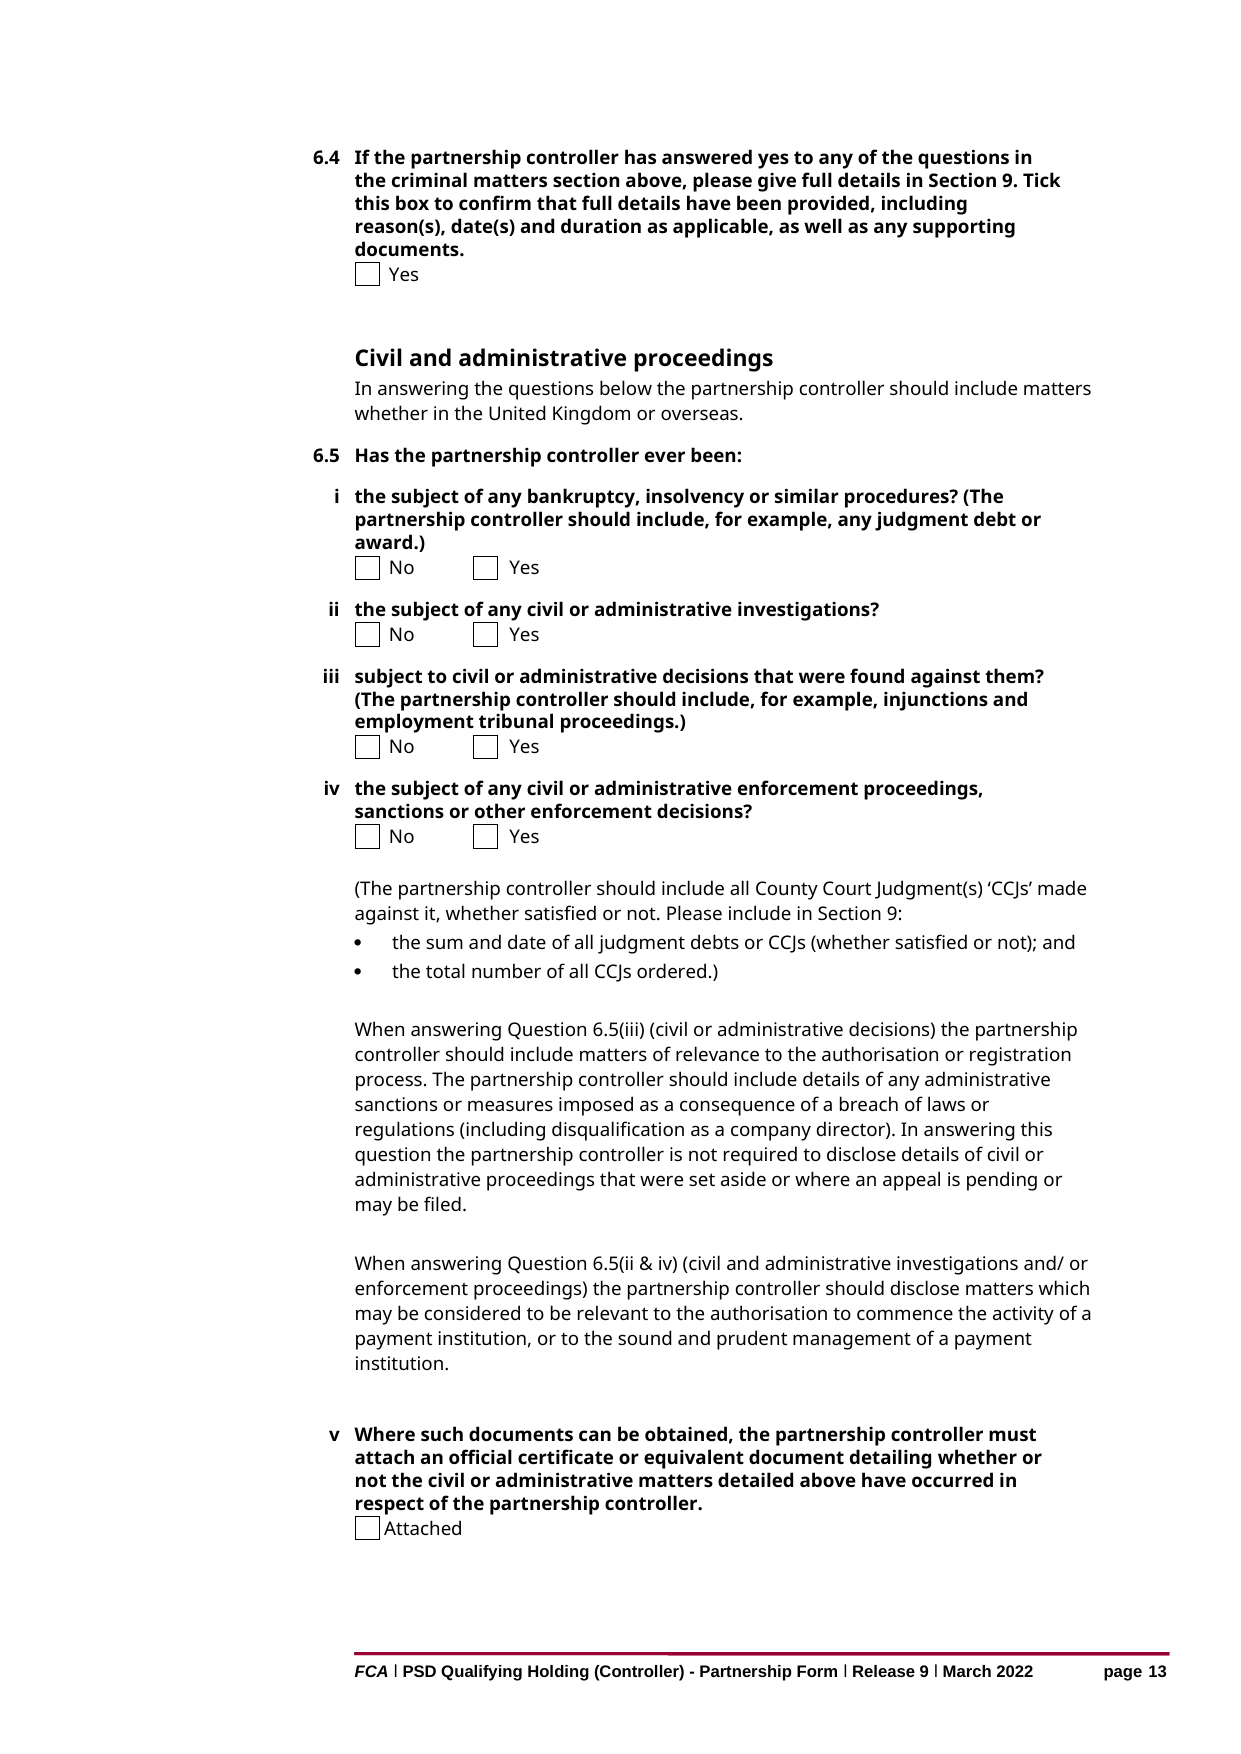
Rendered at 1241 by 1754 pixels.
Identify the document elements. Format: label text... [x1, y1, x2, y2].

text Attached [356, 1517, 379, 1539]
text No Yes [356, 557, 379, 579]
text No Yes [356, 623, 379, 646]
text No Yes [474, 623, 497, 646]
text No Yes [474, 557, 497, 579]
text When answering Question 6.5(iii) (civil or administrative decisions) the partnership controller should include matters of relevance to the authorisation or registration process. The partnership controller should include details of any administrative sanctions or measures imposed as a consequence of a breach of laws or regulations (including disqualification as a company director). In answering this question the partnership controller is not required to disclose details of civil or administrative proceedings that were set aside or where an appeal is pending or may be filed. [354, 1017, 1093, 1217]
text Yes [380, 263, 1093, 286]
text No Yes [474, 825, 497, 848]
text When answering Question 6.5(ii & iv) (civil and administrative investigations and/ or enforcement proceedings) the partnership controller should disclose matters which may be considered to be relevant to the authorisation to commence the activity of a payment institution, or to the sound and prudent management of a payment institution. [354, 1250, 1093, 1375]
text 6.4 If the partnership controller has answered yes to any of the questions in the criminal matters section above, please give full details in Section 9. Tick this box to confirm that full details have been provided, including reason(s), date(s) and duration as applicable, as well as any supporting documents. [295, 146, 1064, 261]
text Attached [380, 1517, 1093, 1540]
text iii subject to civil or administrative decisions that were found against them? (The partnership controller should include, for example, injunctions and employment tribunal proceedings.) [295, 665, 1064, 733]
text In answering the questions below the partnership controller should include matters whether in the United Kingdom or overseas. [354, 375, 1093, 425]
text No Yes [380, 556, 473, 579]
text (The partnership controller should include all County Court Judgment(s) ‘CCJs’ made against it, whether satisfied or not. Please include in Section 9: [354, 875, 1093, 925]
text No Yes [498, 825, 1093, 848]
text No Yes [380, 736, 473, 758]
text No Yes [498, 623, 1093, 646]
text No Yes [380, 623, 473, 646]
text No Yes [356, 825, 379, 848]
text Yes [356, 263, 379, 285]
text No Yes [356, 736, 379, 758]
text v Where such documents can be obtained, the partnership controller must attach an official certificate or equivalent document detailing whether or not the civil or administrative matters detailed above have occurred in respect of the partnership controller. [295, 1423, 1064, 1515]
text iv the subject of any civil or administrative enforcement proceedings, sanctions or other enforcement decisions? [295, 777, 1064, 823]
list the total number of all CCJs ordered.) [354, 958, 1093, 983]
text No Yes [498, 556, 1093, 579]
text No Yes [474, 736, 497, 758]
text ii the subject of any civil or administrative investigations? [295, 598, 992, 621]
text Civil and administrative proceedings [354, 346, 1093, 371]
text No Yes [498, 736, 1093, 758]
text 6.5 Has the partnership controller ever been: [295, 444, 992, 467]
text No Yes [380, 825, 473, 848]
text i the subject of any bankruptcy, insolvency or similar procedures? (The partnership controller should include, for example, any judgment debt or award.) [295, 486, 1064, 554]
list the sum and date of all judgment debts or CCJs (whether satisfied or not); and [354, 929, 1093, 954]
